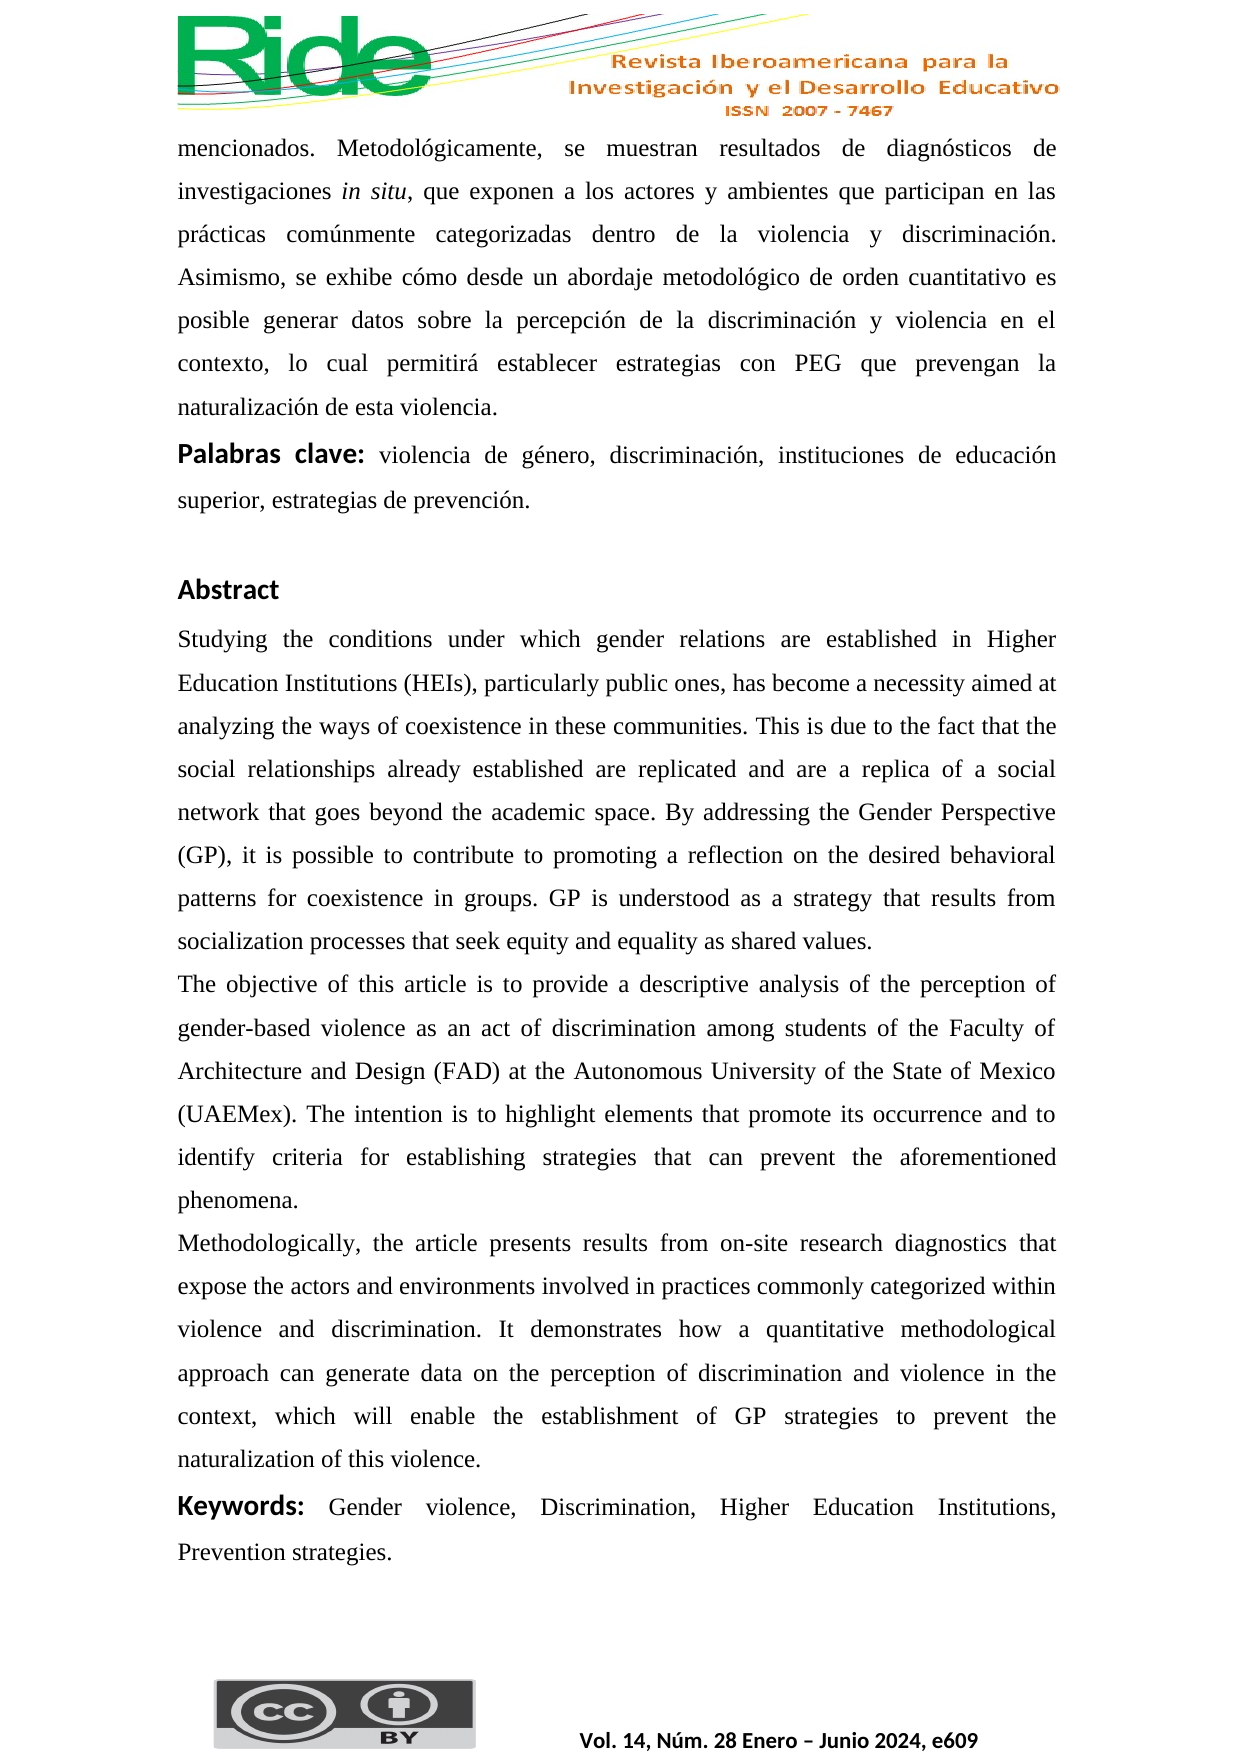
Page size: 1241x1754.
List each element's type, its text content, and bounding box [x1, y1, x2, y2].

text Palabras clave: violencia de género, discriminación, instituciones de educación superior, estrategias de prevención. [177, 435, 1057, 513]
picture [213, 1679, 476, 1749]
text Abstract [177, 571, 1057, 607]
text The objective of this article is to provide a descriptive analysis of the perception of gender-based violence as an act of discrimination among students of the Faculty of Architecture and Design (FAD) at the Autonomous University of the State of Mexico (UAEMex). The intention is to highlight elements that promote its occurrence and to identify criteria for establishing strategies that can prevent the aforementioned phenomena. [177, 969, 1057, 1214]
text Keywords: Gender violence, Discrimination, Higher Education Institutions, Prevention strategies. [177, 1487, 1057, 1566]
text Methodologically, the article presents results from on-site research diagnostics that expose the actors and environments involved in practices commonly categorized within violence and discrimination. It demonstrates how a quantitative methodological approach can generate data on the perception of discrimination and violence in the context, which will enable the establishment of GP strategies to prevent the naturalization of this violence. [177, 1228, 1057, 1473]
picture [177, 14, 1063, 119]
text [177, 133, 1057, 420]
text Studying the conditions under which gender relations are established in Higher Education Institutions (HEIs), particularly public ones, has become a necessity aimed at analyzing the ways of coexistence in these communities. This is due to the fact that the social relationships already established are replicated and are a replica of a social network that goes beyond the academic space. By addressing the Gender Perspective (GP), it is possible to contribute to promoting a reflection on the desired behavioral patterns for coexistence in groups. GP is understood as a strategy that results from socialization processes that seek equity and equality as shared values. [177, 624, 1057, 955]
